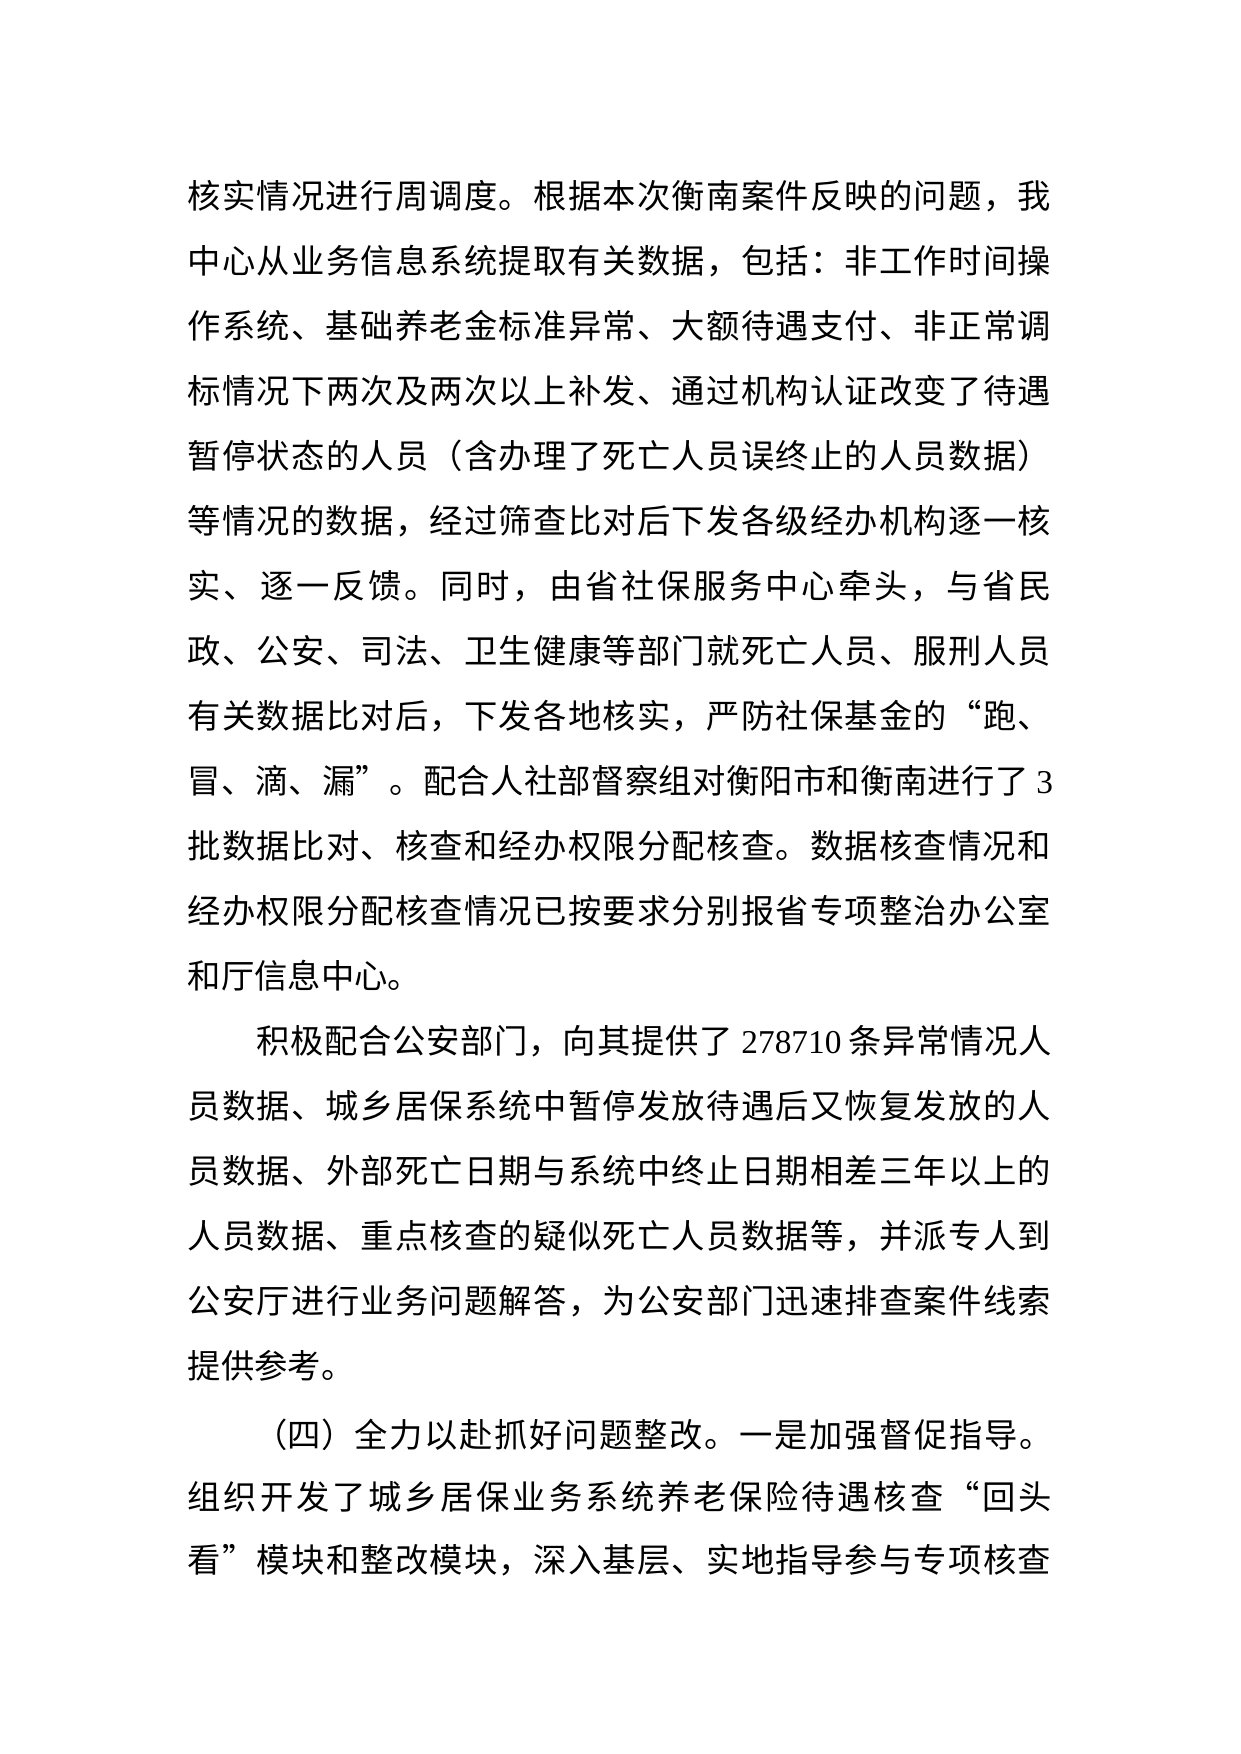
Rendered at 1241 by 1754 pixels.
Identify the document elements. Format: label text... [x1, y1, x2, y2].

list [187, 1397, 1053, 1584]
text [187, 162, 1053, 1007]
text 积极配合公安部门，向其提供了278710条异常情况人员数据、城乡居保系统中暂停发放待遇后又恢复发放的人员数据、外部死亡日期与系统中终止日期相差三年以上的人员数据、重点核查的疑似死亡人员数据等，并派专人到公安厅进行业务问题解答，为公安部门迅速排查案件线索提供参考。 [187, 1007, 1053, 1397]
